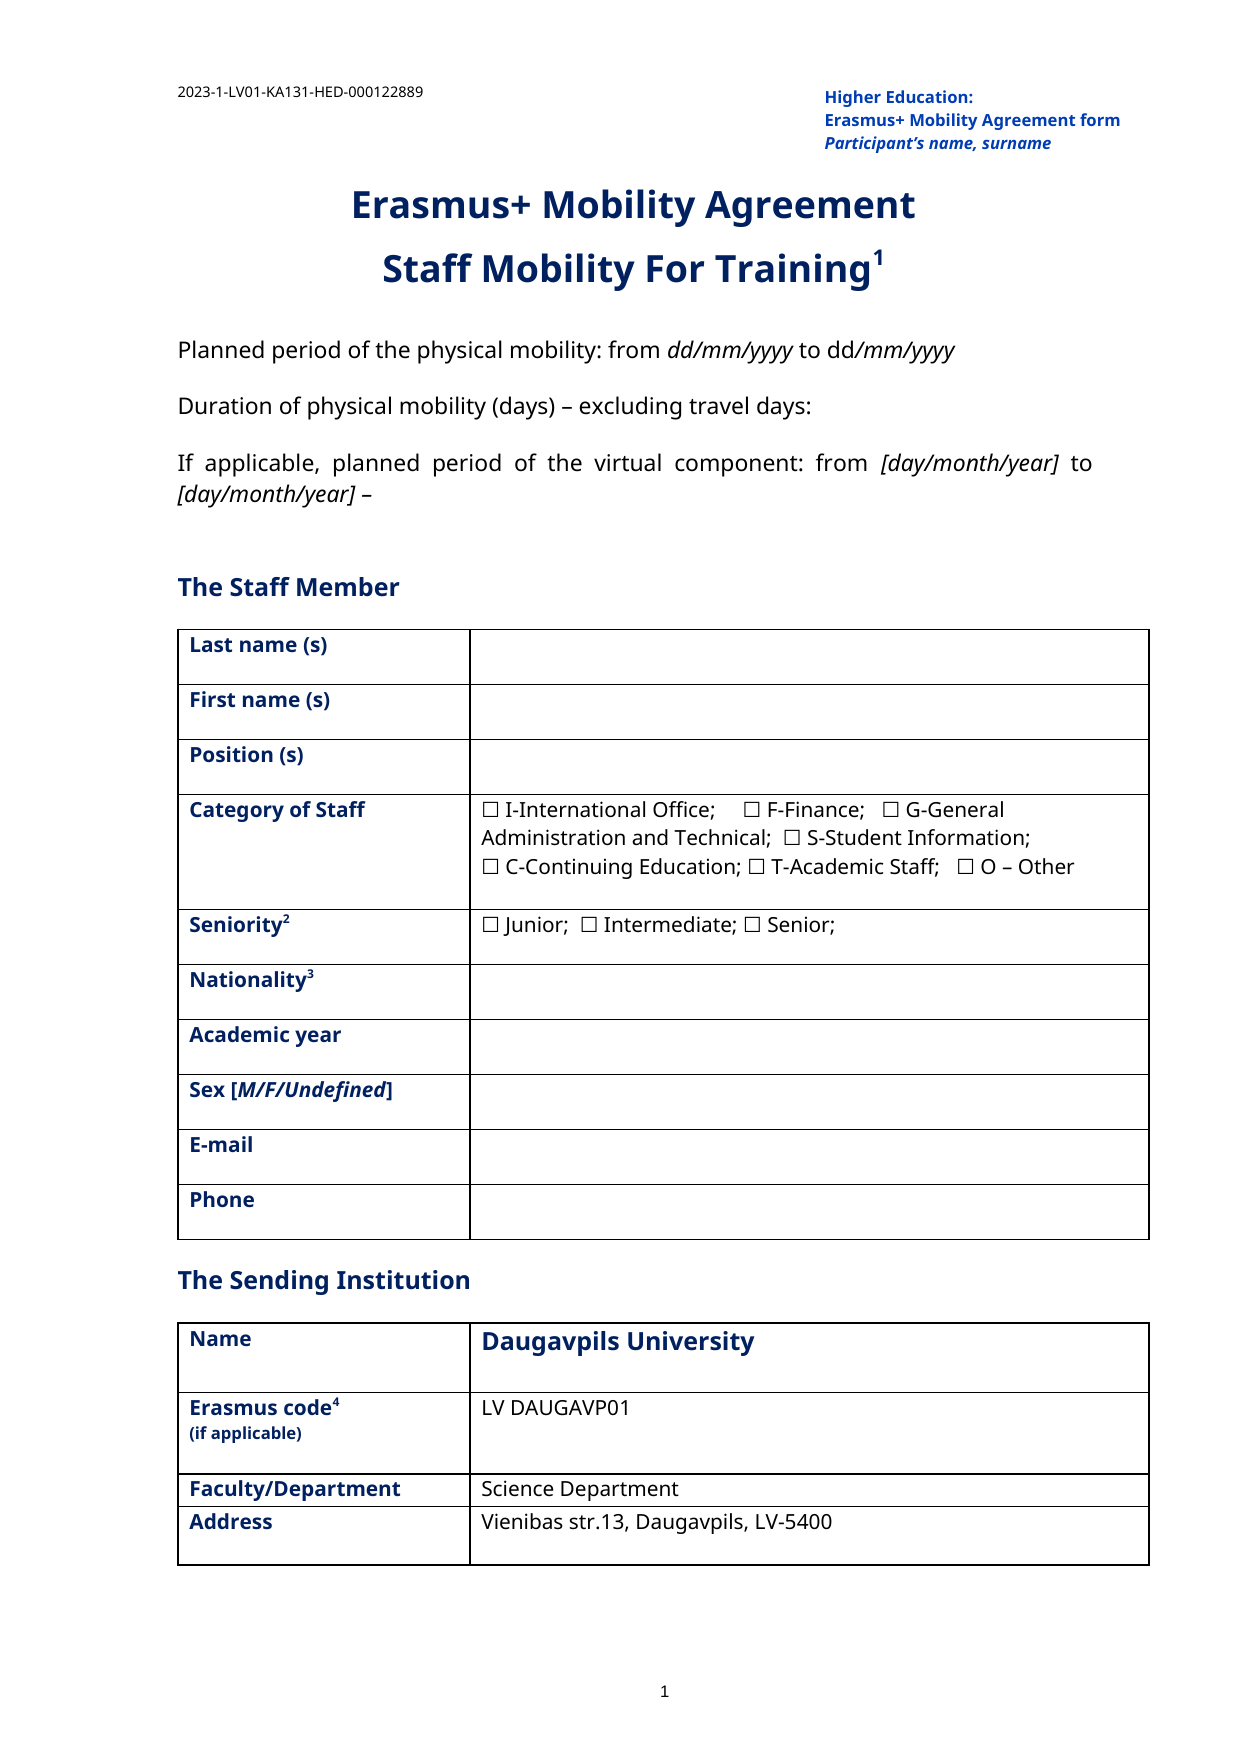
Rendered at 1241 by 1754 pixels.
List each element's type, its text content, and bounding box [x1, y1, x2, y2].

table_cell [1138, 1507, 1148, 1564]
text If applicable, planned period of the virtual component: from [day/month/year] to [day/month/year] – [177, 447, 1092, 510]
table_cell Academic year [179, 1020, 469, 1074]
table_cell [471, 685, 1148, 738]
table_header Last name (s) [179, 630, 469, 683]
table_cell Category of Staff [179, 795, 469, 909]
table_cell [471, 965, 1148, 1019]
text Duration of physical mobility (days) – excluding travel days: [177, 389, 1092, 421]
text The Sending Institution [177, 1263, 1196, 1297]
table_cell Science Department [471, 1475, 1148, 1506]
table_cell First name (s) [179, 685, 469, 738]
table_cell Nationality [179, 965, 469, 1019]
table_cell Faculty/Department [179, 1475, 469, 1506]
text Staff Mobility For Training [177, 242, 1089, 293]
table_cell [471, 1185, 1148, 1239]
text The Staff Member [177, 569, 1196, 603]
table_cell I-International Office; F-Finance; G-General Administration and Technical; S-Student Information; C-Continuing Education; T-Academic Staff; O – Other [471, 795, 1148, 909]
table_cell Phone [179, 1185, 469, 1239]
table_cell E-mail [179, 1130, 469, 1184]
table_cell [471, 1020, 1148, 1074]
text Erasmus+ Mobility Agreement [177, 179, 1089, 230]
table_header Name [179, 1324, 469, 1392]
table_cell [471, 1130, 1148, 1184]
table_cell LV DAUGAVP01 [471, 1393, 1148, 1473]
table_cell [471, 740, 1148, 793]
table_cell [471, 1075, 1148, 1129]
table_cell Position (s) [179, 740, 469, 793]
table_cell Junior; Intermediate; Senior; [471, 910, 1148, 964]
table_cell Sex [M/F/Undefined] [179, 1075, 469, 1129]
table_cell Seniority [179, 910, 469, 964]
table_header [471, 630, 1148, 683]
table_cell Address [179, 1507, 469, 1564]
text Planned period of the physical mobility: from dd/mm/yyyy to dd/mm/yyyy [177, 334, 1092, 366]
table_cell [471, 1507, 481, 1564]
